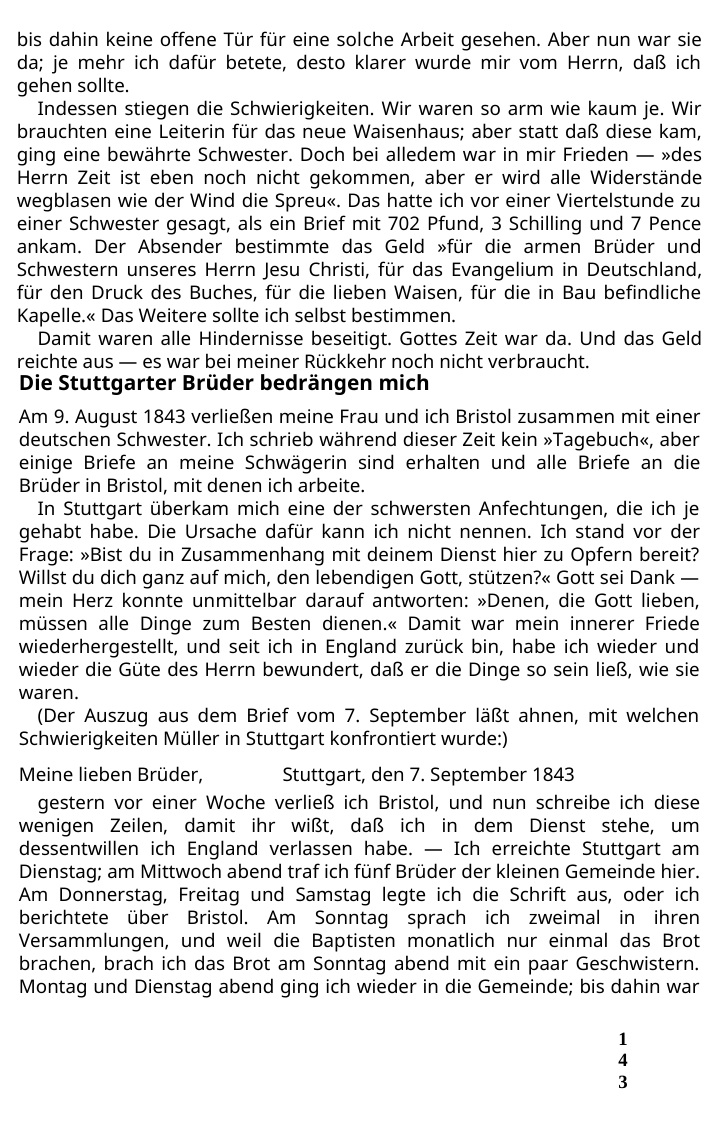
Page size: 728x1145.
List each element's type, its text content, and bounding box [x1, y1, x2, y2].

text Meine lieben Brüder, Stuttgart, den 7. September 1843 [19, 766, 728, 785]
text (Der Auszug aus dem Brief vom 7. September läßt ahnen, mit welchen Schwierigkeiten Müller in Stuttgart konfrontiert wurde:) [19, 704, 701, 751]
text Indessen stiegen die Schwierigkeiten. Wir waren so arm wie kaum je. Wir brauchten eine Leiterin für das neue Waisenhaus; aber statt daß diese kam, ging eine bewährte Schwester. Doch bei alledem war in mir Frieden — »des Herrn Zeit ist eben noch nicht gekommen, aber er wird alle Widerstände wegblasen wie der Wind die Spreu«. Das hatte ich vor einer Viertelstunde zu einer Schwester gesagt, als ein Brief mit 702 Pfund, 3 Schilling und 7 Pence ankam. Der Absender bestimmte das Geld »für die armen Brüder und Schwestern unseres Herrn Jesu Christi, für das Evangelium in Deutschland, für den Druck des Buches, für die lieben Waisen, für die in Bau befindliche Kapelle.« Das Weitere sollte ich selbst bestimmen. [17, 97, 703, 327]
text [17, 28, 703, 97]
text Damit waren alle Hindernisse beseitigt. Gottes Zeit war da. Und das Geld reichte aus — es war bei meiner Rückkehr noch nicht verbraucht. [17, 327, 703, 373]
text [19, 791, 701, 998]
text Am 9. August 1843 verließen meine Frau und ich Bristol zusammen mit einer deutschen Schwester. Ich schrieb während dieser Zeit kein »Tagebuch«, aber einige Briefe an meine Schwägerin sind erhalten und alle Briefe an die Brüder in Bristol, mit denen ich arbeite. [19, 405, 701, 497]
subtitle Die Stuttgarter Brüder bedrängen mich [19, 373, 728, 394]
text In Stuttgart überkam mich eine der schwersten Anfechtungen, die ich je gehabt habe. Die Ursache dafür kann ich nicht nennen. Ich stand vor der Frage: »Bist du in Zusammenhang mit deinem Dienst hier zu Opfern bereit? Willst du dich ganz auf mich, den lebendigen Gott, stützen?« Gott sei Dank — mein Herz konnte unmittelbar darauf antworten: »Denen, die Gott lieben, müssen alle Dinge zum Besten dienen.« Damit war mein innerer Friede wiederhergestellt, und seit ich in England zurück bin, habe ich wieder und wieder die Güte des Herrn bewundert, daß er die Dinge so sein ließ, wie sie waren. [19, 497, 701, 704]
